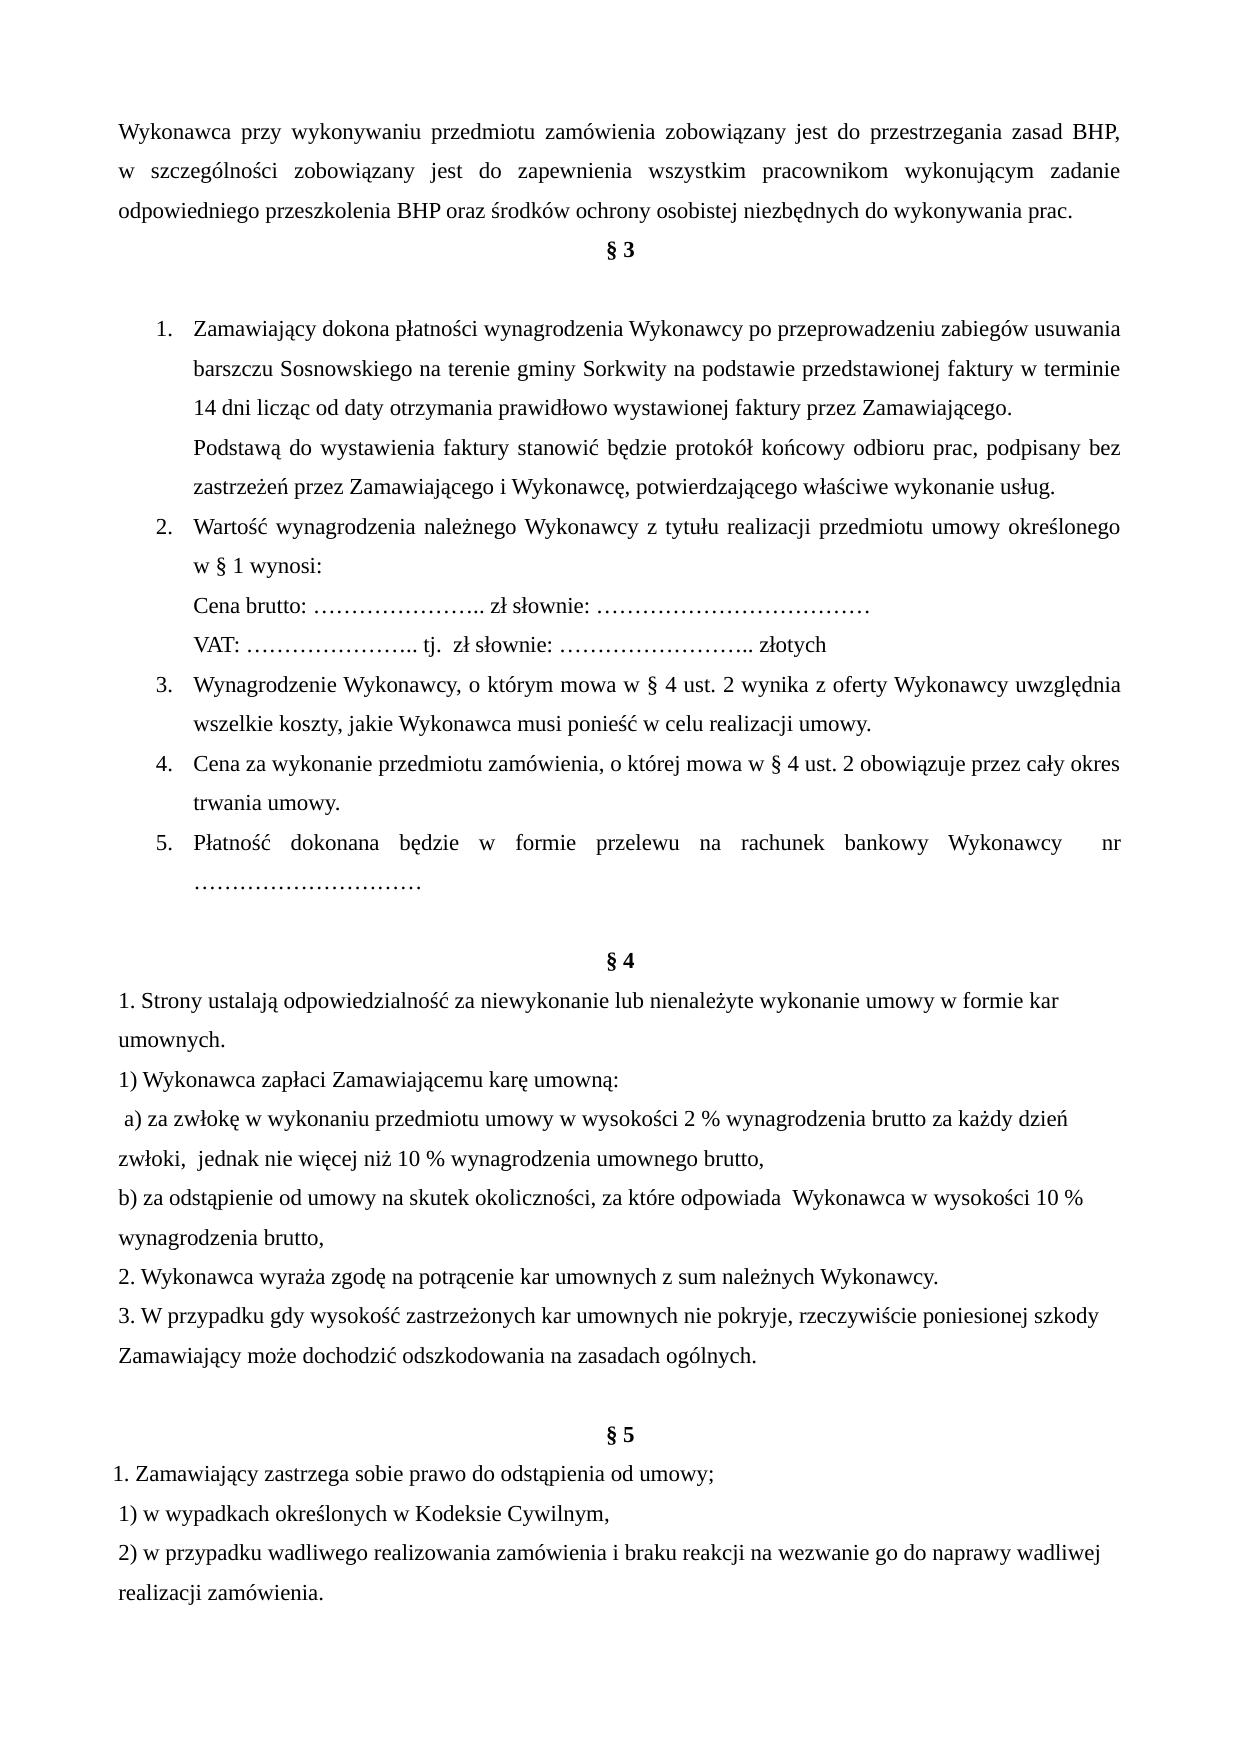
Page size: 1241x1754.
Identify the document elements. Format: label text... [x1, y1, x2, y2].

list Wynagrodzenie Wykonawcy, o którym mowa w § 4 ust. 2 wynika z oferty Wykonawcy uwzględnia wszelkie koszty, jakie Wykonawca musi ponieść w celu realizacji umowy. [156, 671, 1122, 737]
list Płatność dokonana będzie w formie przelewu na rachunek bankowy Wykonawcy nr ………………………… [156, 829, 1122, 894]
text 1. Strony ustalają odpowiedzialność za niewykonanie lub nienależyte wykonanie umowy w formie kar umownych. 1) Wykonawca zapłaci Zamawiającemu karę umowną: a) za zwłokę w wykonaniu przedmiotu umowy w wysokości 2 % wynagrodzenia brutto za każdy dzień zwłoki, jednak nie więcej niż 10 % wynagrodzenia umownego brutto, b) za odstąpienie od umowy na skutek okoliczności, za które odpowiada Wykonawca w wysokości 10 % wynagrodzenia brutto, 2. Wykonawca wyraża zgodę na potrącenie kar umownych z sum należnych Wykonawcy. [118, 987, 1122, 1289]
list Wartość wynagrodzenia należnego Wykonawcy z tytułu realizacji przedmiotu umowy określonego w § 1 wynosi: [156, 513, 1122, 579]
text 3. W przypadku gdy wysokość zastrzeżonych kar umownych nie pokryje, rzeczywiście poniesionej szkody Zamawiający może dochodzić odszkodowania na zasadach ogólnych. [118, 1302, 1122, 1368]
text Wykonawca przy wykonywaniu przedmiotu zamówienia zobowiązany jest do przestrzegania zasad BHP, w szczególności zobowiązany jest do zapewnienia wszystkim pracownikom wykonującym zadanie odpowiedniego przeszkolenia BHP oraz środków ochrony osobistej niezbędnych do wykonywania prac. [118, 118, 1122, 223]
text Podstawą do wystawienia faktury stanowić będzie protokół końcowy odbioru prac, podpisany bez zastrzeżeń przez Zamawiającego i Wykonawcę, potwierdzającego właściwe wykonanie usług. [193, 434, 1122, 500]
text § 3 [118, 237, 1122, 263]
text Cena brutto: ………………….. zł słownie: ……………………………… [193, 592, 1122, 618]
text § 4 [118, 947, 1122, 973]
list Cena za wykonanie przedmiotu zamówienia, o której mowa w § 4 ust. 2 obowiązuje przez cały okres trwania umowy. [156, 750, 1122, 816]
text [112, 1460, 1122, 1605]
text VAT: ………………….. tj. zł słownie: …………………….. złotych [193, 631, 1122, 658]
text § 5 [118, 1421, 1122, 1447]
list Zamawiający dokona płatności wynagrodzenia Wykonawcy po przeprowadzeniu zabiegów usuwania barszczu Sosnowskiego na terenie gminy Sorkwity na podstawie przedstawionej faktury w terminie 14 dni licząc od daty otrzymania prawidłowo wystawionej faktury przez Zamawiającego. [156, 316, 1122, 421]
